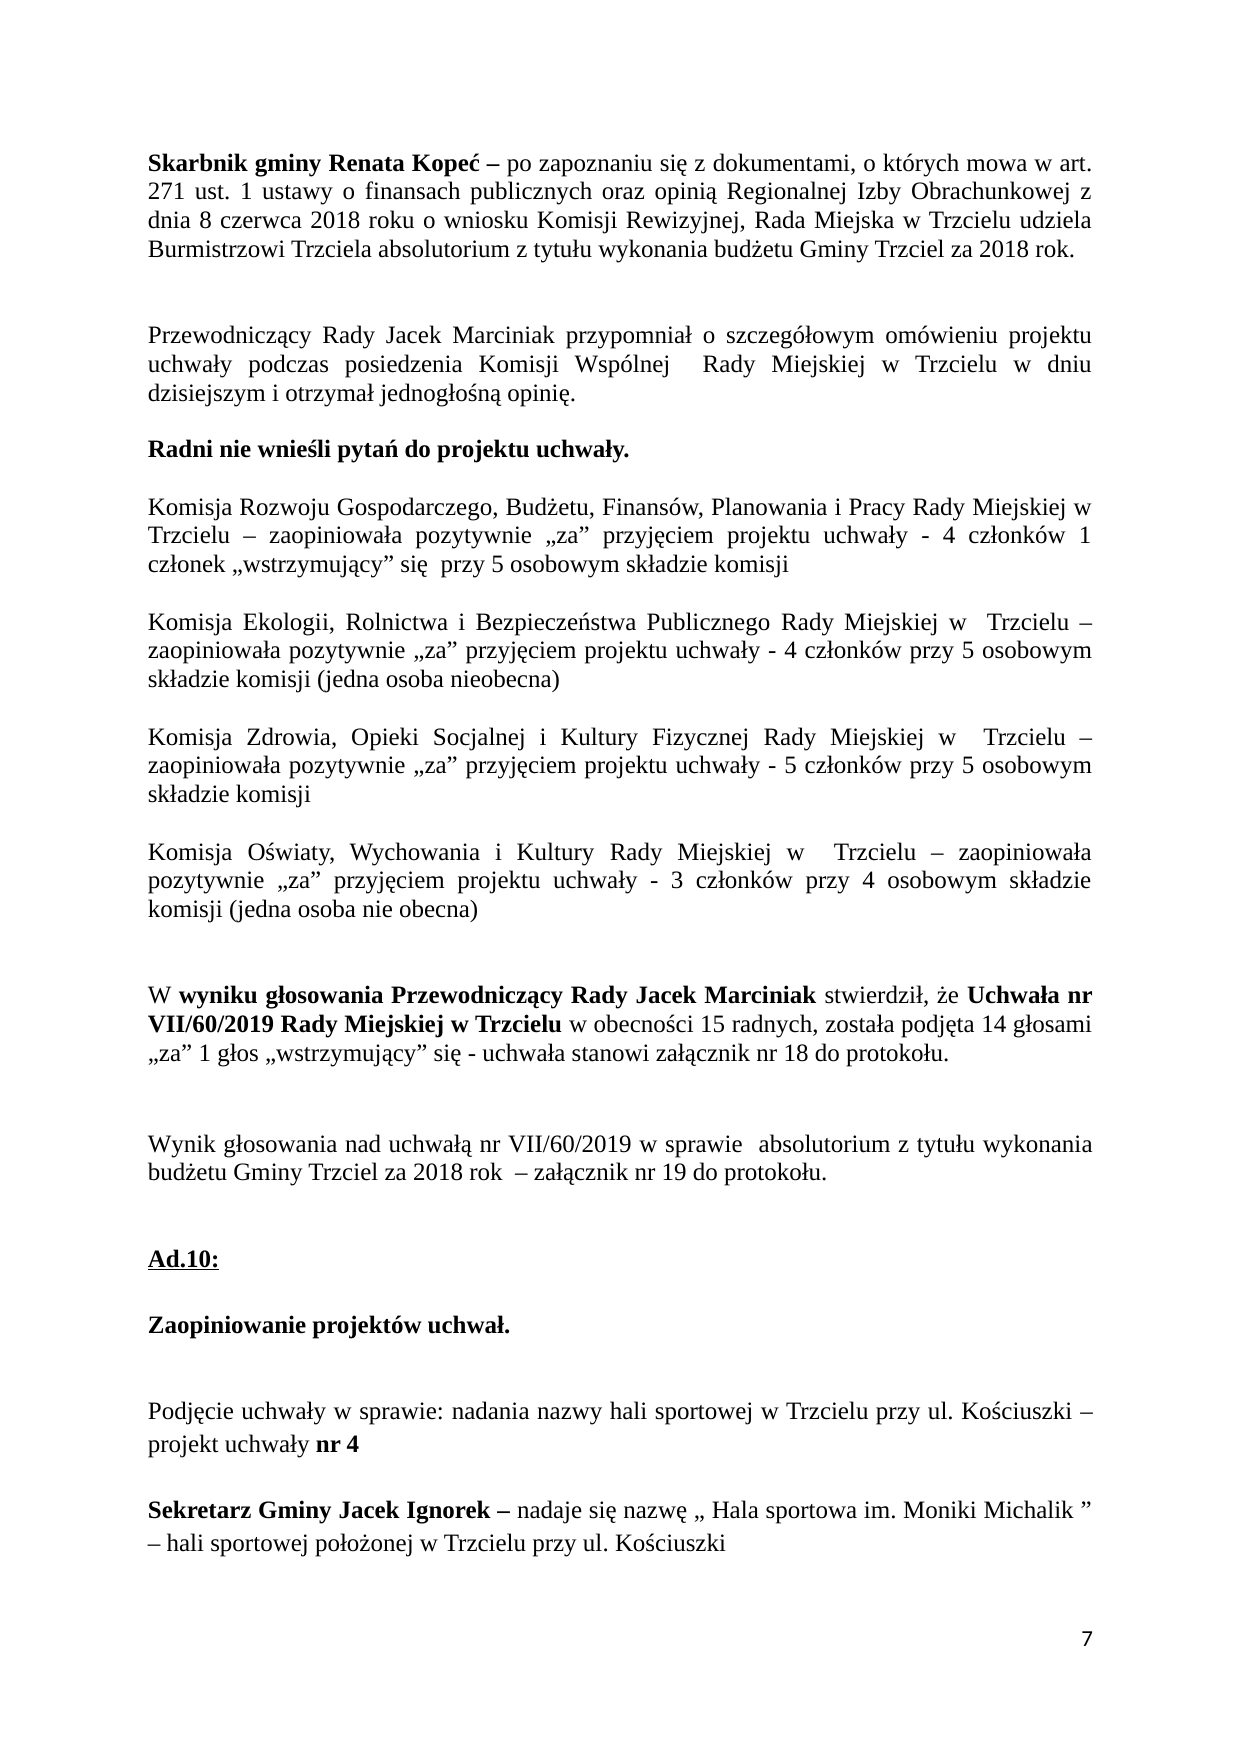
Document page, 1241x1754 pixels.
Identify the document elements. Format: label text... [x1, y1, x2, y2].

text Komisja Zdrowia, Opieki Socjalnej i Kultury Fizycznej Rady Miejskiej w Trzcielu – zaopiniowała pozytywnie „za” przyjęciem projektu uchwały - 5 członków przy 5 osobowym składzie komisji [148, 722, 1093, 808]
text Przewodniczący Rady Jacek Marciniak przypomniał o szczegółowym omówieniu projektu uchwały podczas posiedzenia Komisji Wspólnej Rady Miejskiej w Trzcielu w dniu dzisiejszym i otrzymał jednogłośną opinię. [148, 320, 1093, 406]
text Komisja Ekologii, Rolnictwa i Bezpieczeństwa Publicznego Rady Miejskiej w Trzcielu – zaopiniowała pozytywnie „za” przyjęciem projektu uchwały - 4 członków przy 5 osobowym składzie komisji (jedna osoba nieobecna) [148, 607, 1093, 693]
text Zaopiniowanie projektów uchwał. [148, 1310, 1093, 1338]
text Komisja Oświaty, Wychowania i Kultury Rady Miejskiej w Trzcielu – zaopiniowała pozytywnie „za” przyjęciem projektu uchwały - 3 członków przy 4 osobowym składzie komisji (jedna osoba nie obecna) [148, 837, 1093, 923]
text Podjęcie uchwały w sprawie: nadania nazwy hali sportowej w Trzcielu przy ul. Kościuszki – projekt uchwały nr 4 [148, 1396, 1093, 1458]
text Wynik głosowania nad uchwałą nr VII/60/2019 w sprawie absolutorium z tytułu wykonania budżetu Gminy Trzciel za 2018 rok – załącznik nr 19 do protokołu. [148, 1129, 1093, 1186]
text Radni nie wnieśli pytań do projektu uchwały. [148, 434, 1093, 463]
text Skarbnik gminy Renata Kopeć – po zapoznaniu się z dokumentami, o których mowa w art. 271 ust. 1 ustawy o finansach publicznych oraz opinią Regionalnej Izby Obrachunkowej z dnia 8 czerwca 2018 roku o wniosku Komisji Rewizyjnej, Rada Miejska w Trzcielu udziela Burmistrzowi Trzciela absolutorium z tytułu wykonania budżetu Gminy Trzciel za 2018 rok. [148, 148, 1093, 263]
text Sekretarz Gminy Jacek Ignorek – nadaje się nazwę „ Hala sportowa im. Moniki Michalik ” – hali sportowej położonej w Trzcielu przy ul. Kościuszki [148, 1495, 1093, 1557]
text W wyniku głosowania Przewodniczący Rady Jacek Marciniak stwierdził, że Uchwała nr VII/60/2019 Rady Miejskiej w Trzcielu w obecności 15 radnych, została podjęta 14 głosami „za” 1 głos „wstrzymujący” się - uchwała stanowi załącznik nr 18 do protokołu. [148, 981, 1093, 1067]
text Komisja Rozwoju Gospodarczego, Budżetu, Finansów, Planowania i Pracy Rady Miejskiej w Trzcielu – zaopiniowała pozytywnie „za” przyjęciem projektu uchwały - 4 członków 1 członek „wstrzymujący” się przy 5 osobowym składzie komisji [148, 492, 1093, 578]
text Ad.10: [148, 1244, 1093, 1272]
